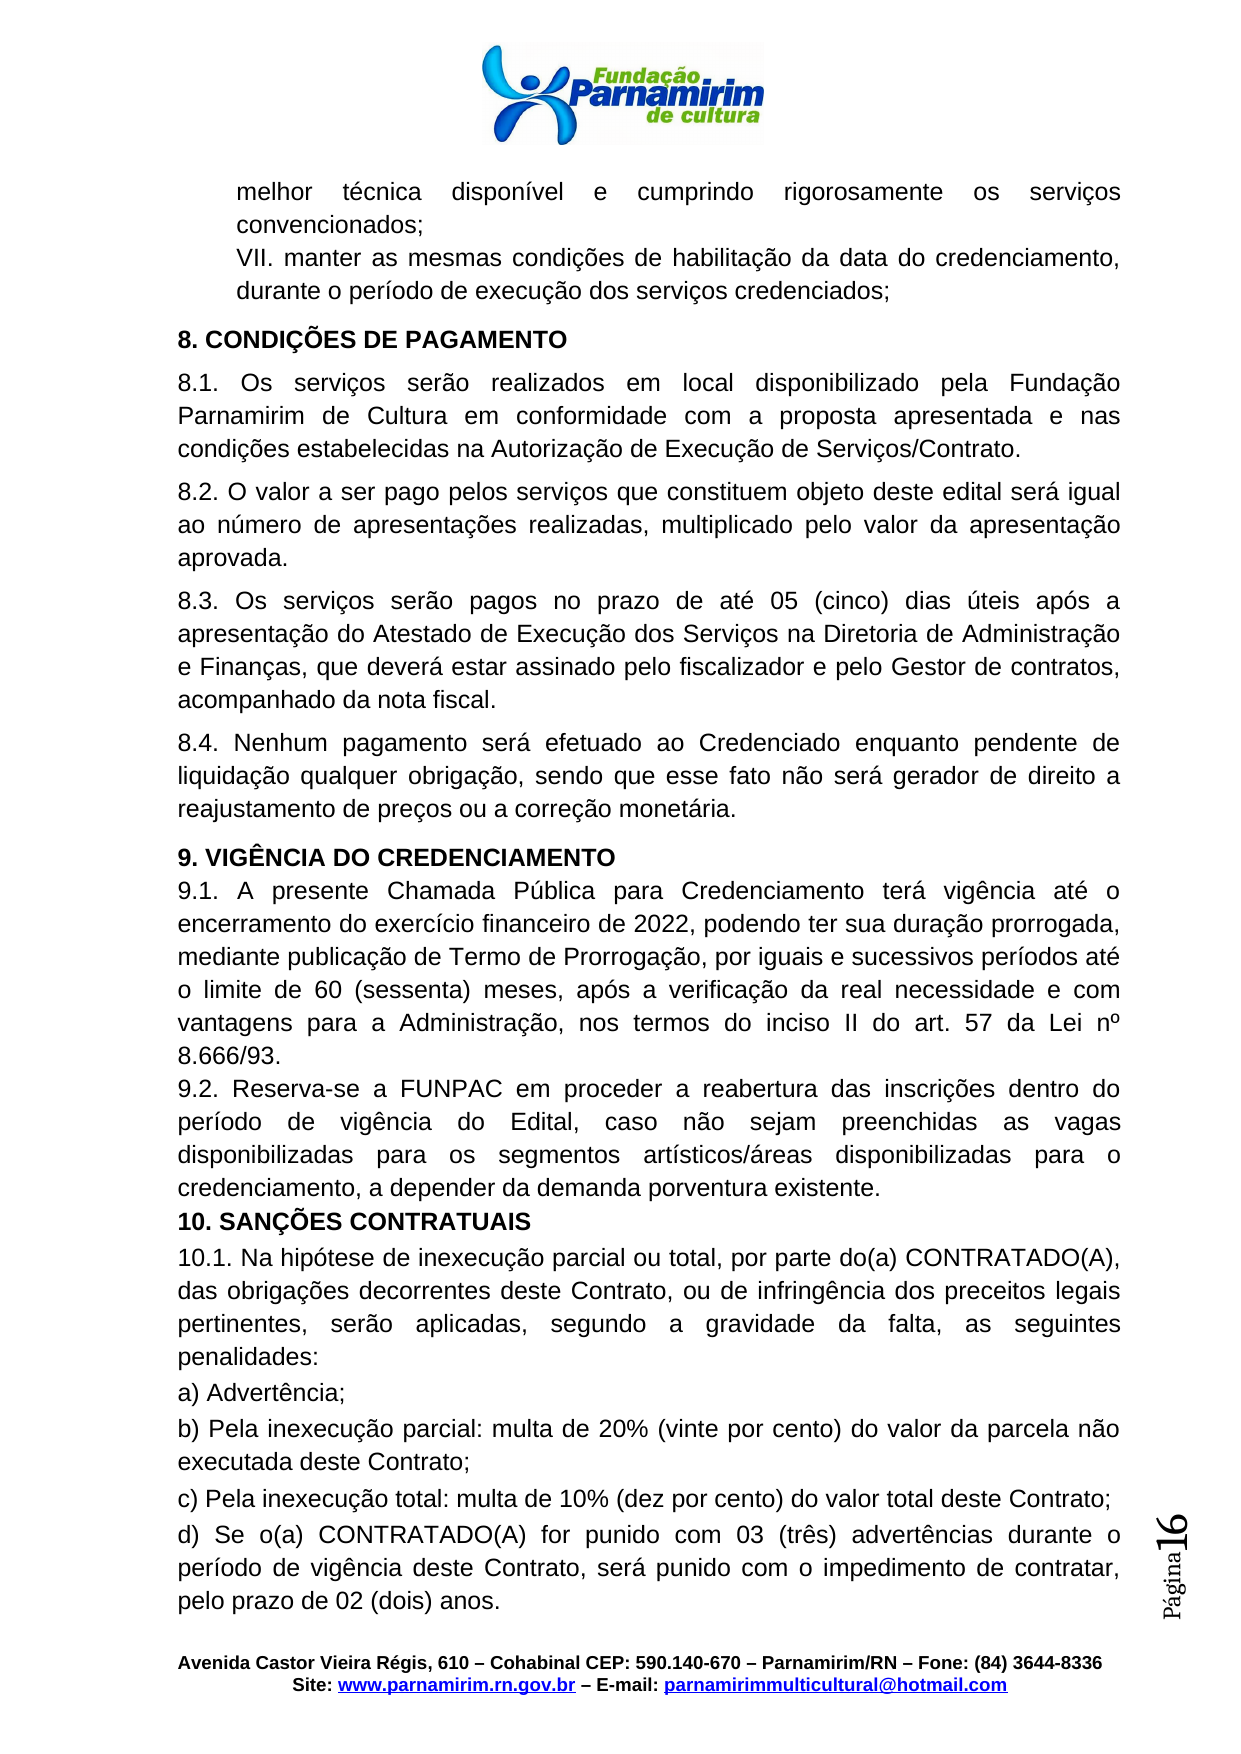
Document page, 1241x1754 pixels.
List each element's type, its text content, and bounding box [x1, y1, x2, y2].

list 9. VIGÊNCIA DO CREDENCIAMENTO [177, 843, 1122, 872]
picture [482, 42, 764, 145]
text 8.3. Os serviços serão pagos no prazo de até 05 (cinco) dias úteis após a apresentação do Atestado de Execução dos Serviços na Diretoria de Administração e Finanças, que deverá estar assinado pelo fiscalizador e pelo Gestor de contratos, acompanhado da nota fiscal. [177, 586, 1122, 714]
text 8.4. Nenhum pagamento será efetuado ao Credenciado enquanto pendente de liquidação qualquer obrigação, sendo que esse fato não será gerador de direito a reajustamento de preços ou a correção monetária. [177, 728, 1122, 823]
text 8.2. O valor a ser pago pelos serviços que constituem objeto deste edital será igual ao número de apresentações realizadas, multiplicado pelo valor da apresentação aprovada. [177, 477, 1122, 572]
text c) Pela inexecução total: multa de 10% (dez por cento) do valor total deste Contrato; [177, 1483, 1122, 1512]
text d) Se o(a) CONTRATADO(A) for punido com 03 (três) advertências durante o período de vigência deste Contrato, será punido com o impedimento de contratar, pelo prazo de 02 (dois) anos. [177, 1520, 1122, 1614]
text VII. manter as mesmas condições de habilitação da data do credenciamento, durante o período de execução dos serviços credenciados; [236, 243, 1122, 305]
list 8. CONDIÇÕES DE PAGAMENTO [177, 326, 1122, 354]
text b) Pela inexecução parcial: multa de 20% (vinte por cento) do valor da parcela não executada deste Contrato; [177, 1414, 1122, 1476]
text 10.1. Na hipótese de inexecução parcial ou total, por parte do(a) CONTRATADO(A), das obrigações decorrentes deste Contrato, ou de infringência dos preceitos legais pertinentes, serão aplicadas, segundo a gravidade da falta, as seguintes penalidades: [177, 1243, 1122, 1371]
text a) Advertência; [177, 1378, 1122, 1407]
list 9.1. A presente Chamada Pública para Credenciamento terá vigência até o encerramento do exercício financeiro de 2022, podendo ter sua duração prorrogada, mediante publicação de Termo de Prorrogação, por iguais e sucessivos períodos até o limite de 60 (sessenta) meses, após a verificação da real necessidade e com vantagens para a Administração, nos termos do inciso II do art. 57 da Lei nº 8.666/93. [177, 876, 1122, 1070]
list 10. SANÇÕES CONTRATUAIS [177, 1206, 1122, 1235]
text 8.1. Os serviços serão realizados em local disponibilizado pela Fundação Parnamirim de Cultura em conformidade com a proposta apresentada e nas condições estabelecidas na Autorização de Execução de Serviços/Contrato. [177, 368, 1122, 463]
list 9.2. Reserva-se a FUNPAC em proceder a reabertura das inscrições dentro do período de vigência do Edital, caso não sejam preenchidas as vagas disponibilizadas para os segmentos artísticos/áreas disponibilizadas para o credenciamento, a depender da demanda porventura existente. [177, 1074, 1122, 1202]
